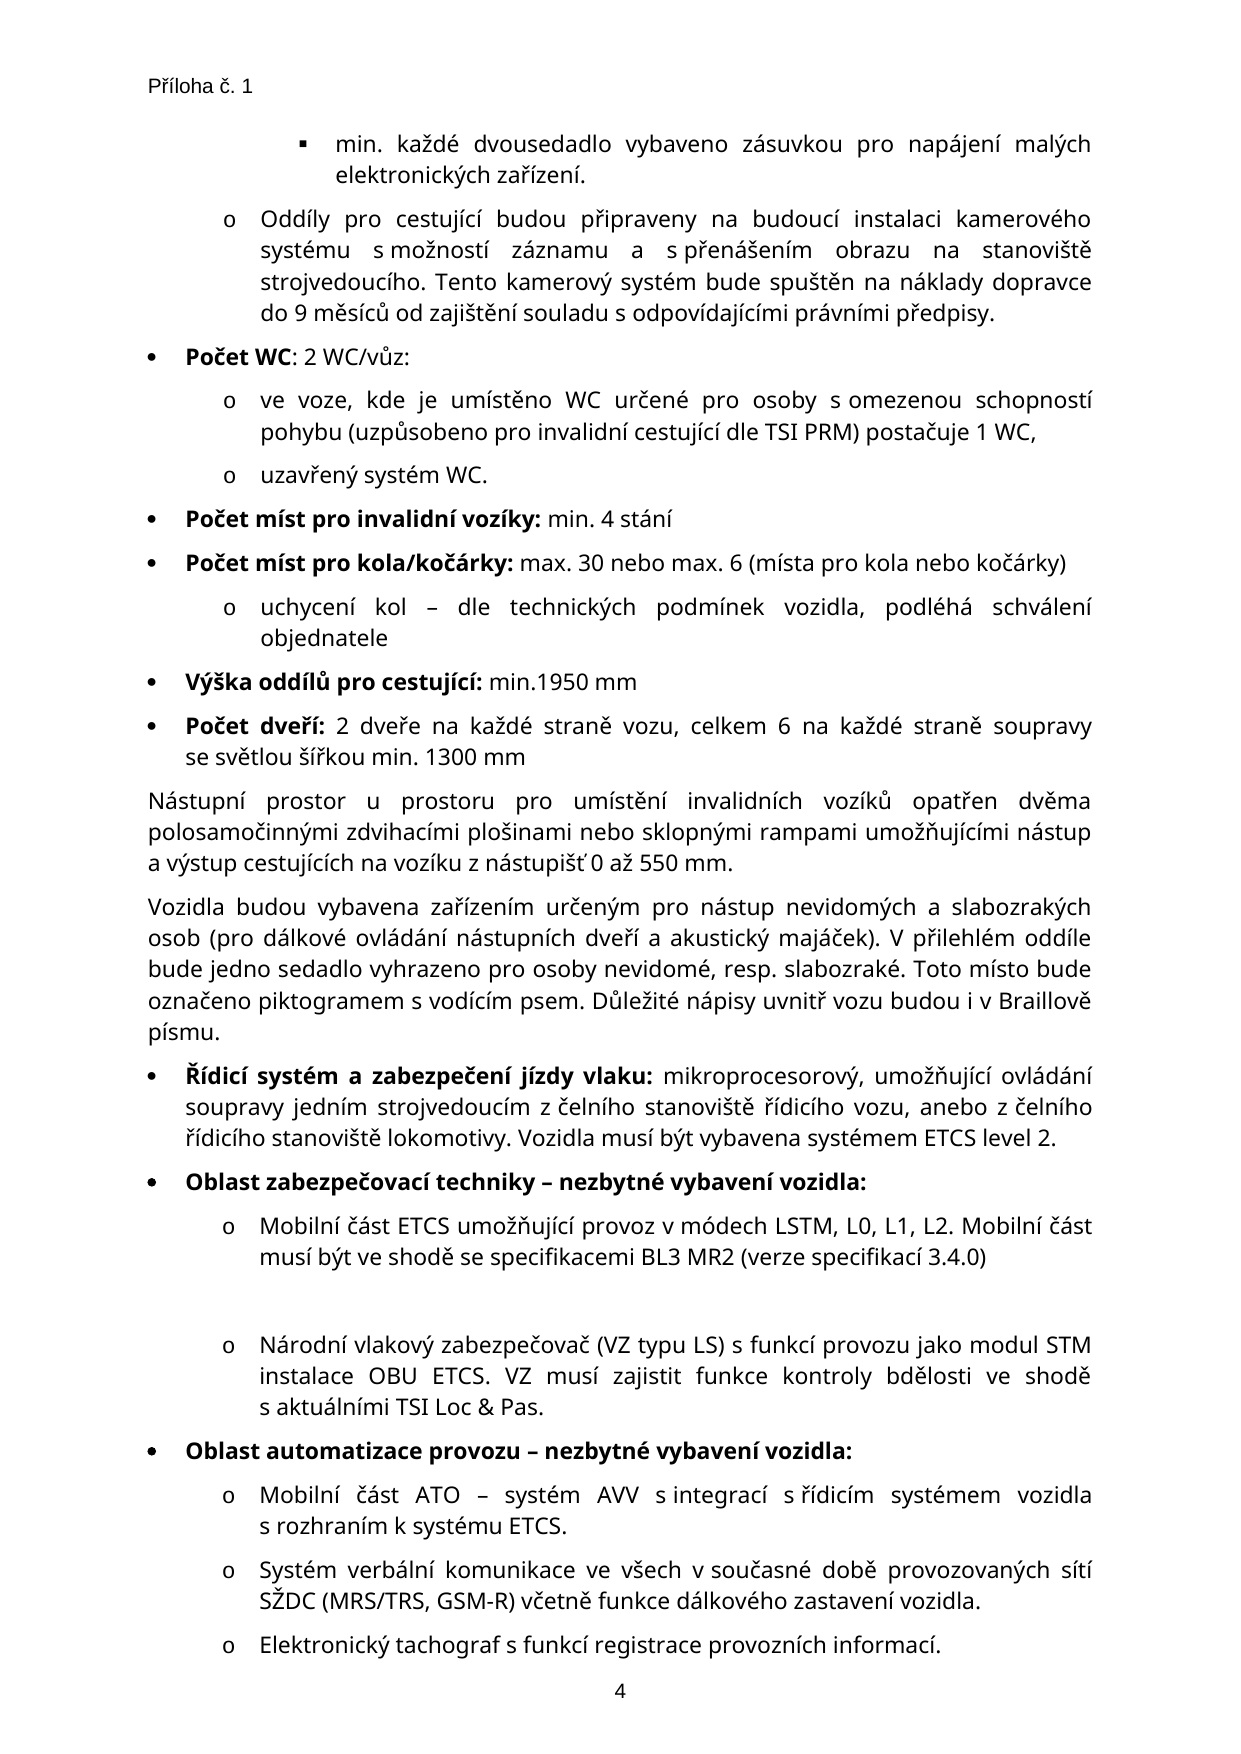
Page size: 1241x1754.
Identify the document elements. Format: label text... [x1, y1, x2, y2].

list Národní vlakový zabezpečovač (VZ typu LS) s funkcí provozu jako modul STM instalace OBU ETCS. VZ musí zajistit funkce kontroly bdělosti ve shodě s aktuálními TSI Loc & Pas. [222, 1328, 1093, 1422]
list Mobilní část ETCS umožňující provoz v módech LSTM, L0, L1, L2. Mobilní část musí být ve shodě se specifikacemi BL3 MR2 (verze specifikací 3.4.0) [222, 1210, 1093, 1272]
list Počet míst pro kola/kočárky: max. 30 nebo max. 6 (místa pro kola nebo kočárky) [148, 547, 1093, 578]
list min. každé dvousedadlo vybaveno zásuvkou pro napájení malých elektronických zařízení. [298, 128, 1093, 191]
list Počet míst pro invalidní vozíky: min. 4 stání [148, 503, 1093, 534]
list uzavřený systém WC. [223, 459, 1093, 491]
list Počet WC: 2 WC/vůz: [148, 341, 1093, 372]
list Oblast zabezpečovací techniky – nezbytné vybavení vozidla: [148, 1166, 1093, 1197]
list Systém verbální komunikace ve všech v současné době provozovaných sítí SŽDC (MRS/TRS, GSM-R) včetně funkce dálkového zastavení vozidla. [222, 1554, 1093, 1616]
text Vozidla budou vybavena zařízením určeným pro nástup nevidomých a slabozrakých osob (pro dálkové ovládání nástupních dveří a akustický majáček). V přilehlém oddíle bude jedno sedadlo vyhrazeno pro osoby nevidomé, resp. slabozraké. Toto místo bude označeno piktogramem s vodícím psem. Důležité nápisy uvnitř vozu budou i v Braillově písmu. [148, 891, 1093, 1047]
list Mobilní část ATO – systém AVV s integrací s řídicím systémem vozidla s rozhraním k systému ETCS. [222, 1479, 1093, 1541]
list Řídicí systém a zabezpečení jízdy vlaku: mikroprocesorový, umožňující ovládání soupravy jedním strojvedoucím z čelního stanoviště řídicího vozu, anebo z čelního řídicího stanoviště lokomotivy. Vozidla musí být vybavena systémem ETCS level 2. [148, 1060, 1093, 1153]
list ve voze, kde je umístěno WC určené pro osoby s omezenou schopností pohybu (uzpůsobeno pro invalidní cestující dle TSI PRM) postačuje 1 WC, [223, 384, 1093, 447]
list Elektronický tachograf s funkcí registrace provozních informací. [222, 1629, 1093, 1660]
list Výška oddílů pro cestující: min.1950 mm [148, 666, 1093, 697]
list Oddíly pro cestující budou připraveny na budoucí instalaci kamerového systému s možností záznamu a s přenášením obrazu na stanoviště strojvedoucího. Tento kamerový systém bude spuštěn na náklady dopravce do 9 měsíců od zajištění souladu s odpovídajícími právními předpisy. [223, 203, 1093, 328]
list Oblast automatizace provozu – nezbytné vybavení vozidla: [148, 1435, 1093, 1466]
list Počet dveří: 2 dveře na každé straně vozu, celkem 6 na každé straně soupravy se světlou šířkou min. 1300 mm [148, 710, 1093, 772]
text Nástupní prostor u prostoru pro umístění invalidních vozíků opatřen dvěma polosamočinnými zdvihacími plošinami nebo sklopnými rampami umožňujícími nástup a výstup cestujících na vozíku z nástupišť 0 až 550 mm. [148, 785, 1093, 878]
list uchycení kol – dle technických podmínek vozidla, podléhá schválení objednatele [223, 591, 1093, 653]
